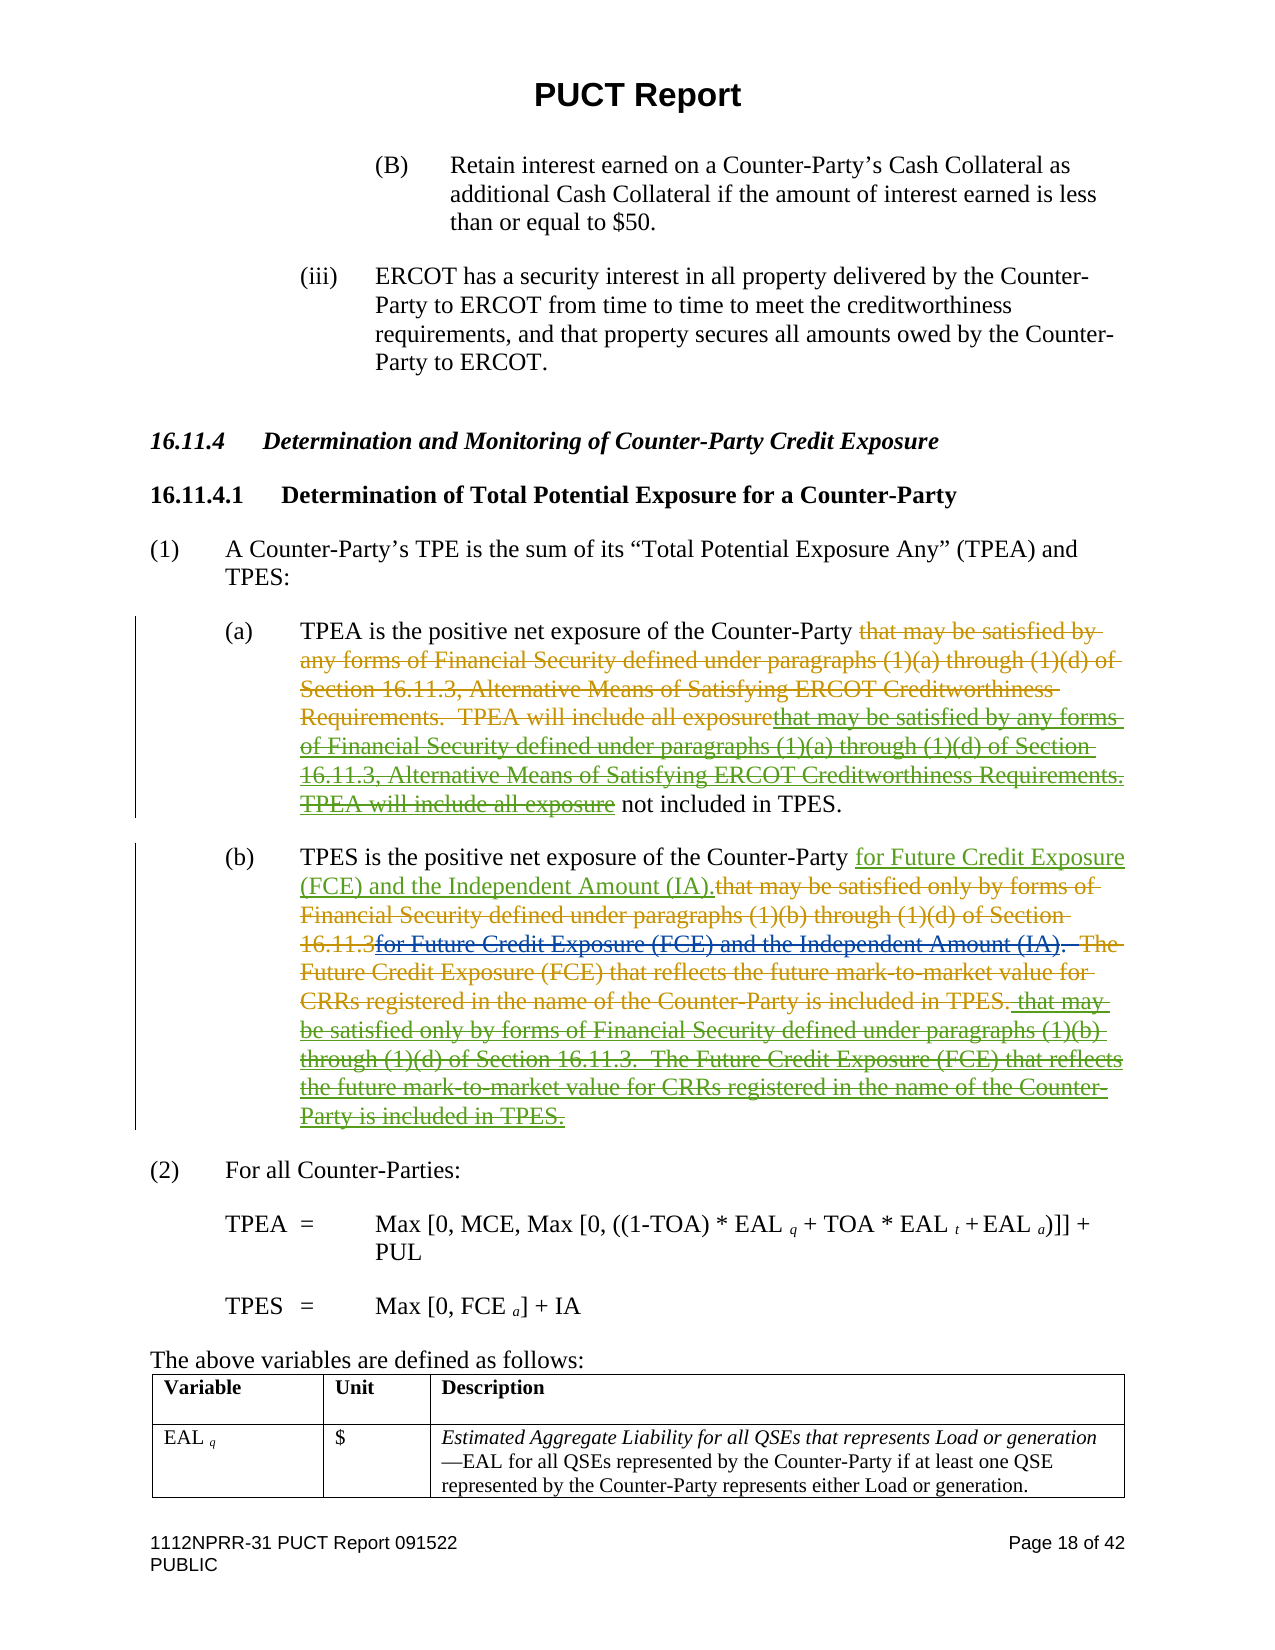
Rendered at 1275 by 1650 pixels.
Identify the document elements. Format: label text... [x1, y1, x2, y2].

list (B) Retain interest earned on a Counter-Party’s Cash Collateral as additional Cash Collateral if the amount of interest earned is less than or equal to $50. [375, 150, 1125, 236]
table_cell $ [324, 1425, 430, 1497]
table_cell Estimated Aggregate Liability for all QSEs that represents Load or generation—EAL for all QSEs represented by the Counter-Party if at least one QSE represented by the Counter-Party represents either Load or generation. [431, 1425, 1124, 1497]
text 16.11.4.1 Determination of Total Potential Exposure for a Counter-Party [150, 480, 1125, 509]
table_header Description [431, 1375, 1124, 1424]
text (2) For all Counter-Parties: [150, 1155, 1125, 1184]
table_cell EAL q [153, 1425, 323, 1497]
text TPES = Max [0, FCE a] + IA [225, 1291, 1125, 1320]
text (1) A Counter-Party’s TPE is the sum of its “Total Potential Exposure Any” (TPEA) and TPES: [150, 534, 1125, 591]
table_header Variable [153, 1375, 323, 1424]
table_header Unit [324, 1375, 430, 1424]
text TPEA = Max [0, MCE, Max [0, ((1-TOA) * EAL q + TOA * EAL t + EAL a)]] + PUL [225, 1209, 1125, 1266]
text The above variables are defined as follows: [150, 1345, 1125, 1374]
text (b) TPES is the positive net exposure of the Counter-Party [225, 842, 1125, 1130]
text (iii) ERCOT has a security interest in all property delivered by the Counter-Party to ERCOT from time to time to meet the creditworthiness requirements, and that property secures all amounts owed by the Counter-Party to ERCOT. [300, 261, 1125, 376]
text 16.11.4 Determination and Monitoring of Counter-Party Credit Exposure [150, 426, 1125, 455]
text (a) TPEA is the positive net exposure of the Counter-Party not included in TPES. [225, 616, 1125, 817]
